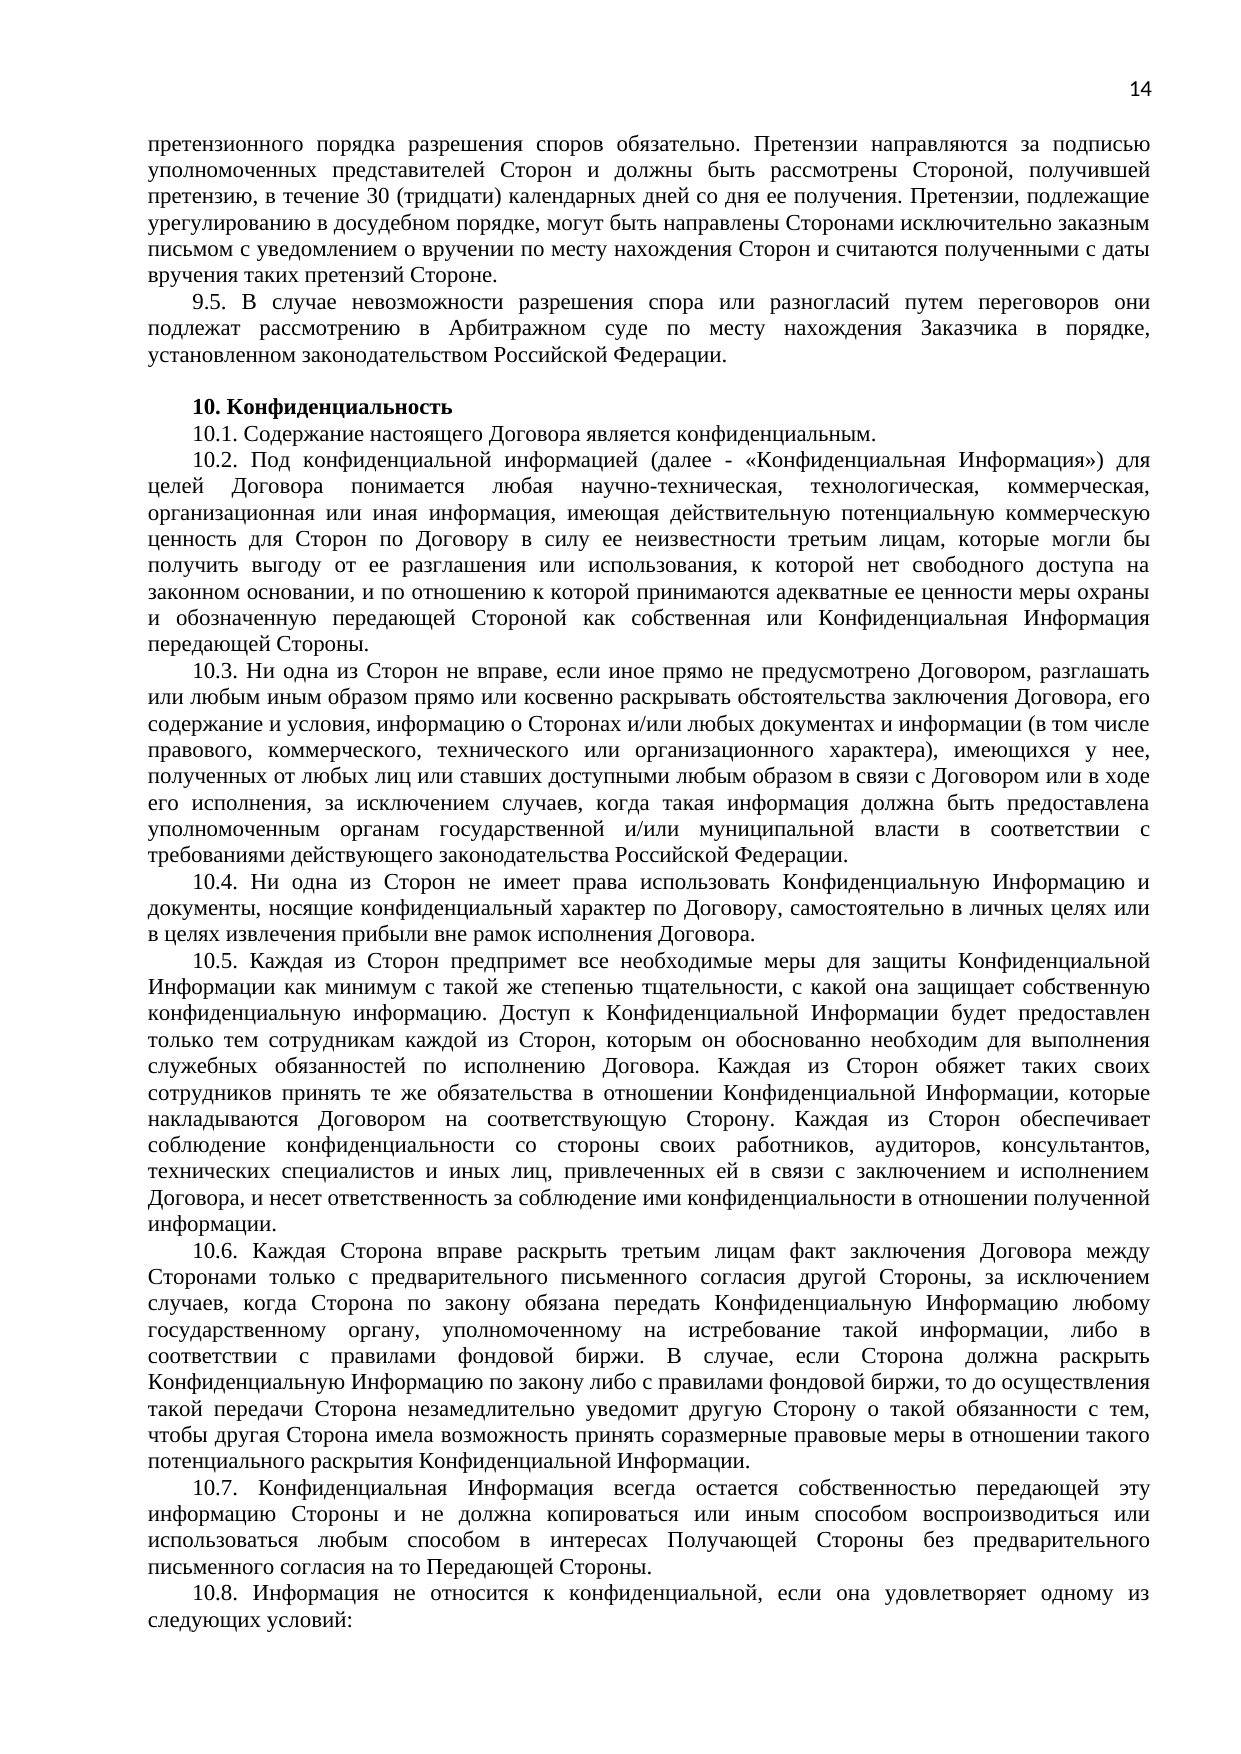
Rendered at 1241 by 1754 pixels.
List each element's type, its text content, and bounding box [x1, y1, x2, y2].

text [148, 130, 1152, 288]
text 10.1. Содержание настоящего Договора является конфиденциальным. [148, 420, 1152, 446]
text 10.6. Каждая Сторона вправе раскрыть третьим лицам факт заключения Договора между Сторонами только с предварительного письменного согласия другой Стороны, за исключением случаев, когда Сторона по закону обязана передать Конфиденциальную Информацию любому государственному органу, уполномоченному на истребование такой информации, либо в соответствии с правилами фондовой биржи. В случае, если Сторона должна раскрыть Конфиденциальную Информацию по закону либо с правилами фондовой биржи, то до осуществления такой передачи Сторона незамедлительно уведомит другую Сторону о такой обязанности с тем, чтобы другая Сторона имела возможность принять соразмерные правовые меры в отношении такого потенциального раскрытия Конфиденциальной Информации. [148, 1237, 1152, 1474]
text 10.7. Конфиденциальная Информация всегда остается собственностью передающей эту информацию Стороны и не должна копироваться или иным способом воспроизводиться или использоваться любым способом в интересах Получающей Стороны без предварительного письменного согласия на то Передающей Стороны. [148, 1474, 1152, 1579]
text 10.8. Информация не относится к конфиденциальной, если она удовлетворяет одному из следующих условий: [148, 1579, 1152, 1632]
text 10.3. Ни одна из Сторон не вправе, если иное прямо не предусмотрено Договором, разглашать или любым иным образом прямо или косвенно раскрывать обстоятельства заключения Договора, его содержание и условия, информацию о Сторонах и/или любых документах и информации (в том числе правового, коммерческого, технического или организационного характера), имеющихся у нее, полученных от любых лиц или ставших доступными любым образом в связи с Договором или в ходе его исполнения, за исключением случаев, когда такая информация должна быть предоставлена уполномоченным органам государственной и/или муниципальной власти в соответствии с требованиями действующего законодательства Российской Федерации. [148, 657, 1152, 868]
text 9.5. В случае невозможности разрешения спора или разногласий путем переговоров они подлежат рассмотрению в Арбитражном суде по месту нахождения Заказчика в порядке, установленном законодательством Российской Федерации. [148, 288, 1152, 367]
text 10.4. Ни одна из Сторон не имеет права использовать Конфиденциальную Информацию и документы, носящие конфиденциальный характер по Договору, самостоятельно в личных целях или в целях извлечения прибыли вне рамок исполнения Договора. [148, 868, 1152, 947]
text 10.2. Под конфиденциальной информацией (далее - «Конфиденциальная Информация») для целей Договора понимается любая научно-техническая, технологическая, коммерческая, организационная или иная информация, имеющая действительную потенциальную коммерческую ценность для Сторон по Договору в силу ее неизвестности третьим лицам, которые могли бы получить выгоду от ее разглашения или использования, к которой нет свободного доступа на законном основании, и по отношению к которой принимаются адекватные ее ценности меры охраны и обозначенную передающей Стороной как собственная или Конфиденциальная Информация передающей Стороны. [148, 446, 1152, 657]
text 10. Конфиденциальность [148, 393, 1152, 420]
text 10.5. Каждая из Сторон предпримет все необходимые меры для защиты Конфиденциальной Информации как минимум с такой же степенью тщательности, с какой она защищает собственную конфиденциальную информацию. Доступ к Конфиденциальной Информации будет предоставлен только тем сотрудникам каждой из Сторон, которым он обоснованно необходим для выполнения служебных обязанностей по исполнению Договора. Каждая из Сторон обяжет таких своих сотрудников принять те же обязательства в отношении Конфиденциальной Информации, которые накладываются Договором на соответствующую Сторону. Каждая из Сторон обеспечивает соблюдение конфиденциальности со стороны своих работников, аудиторов, консультантов, технических специалистов и иных лиц, привлеченных ей в связи с заключением и исполнением Договора, и несет ответственность за соблюдение ими конфиденциальности в отношении полученной информации. [148, 947, 1152, 1237]
